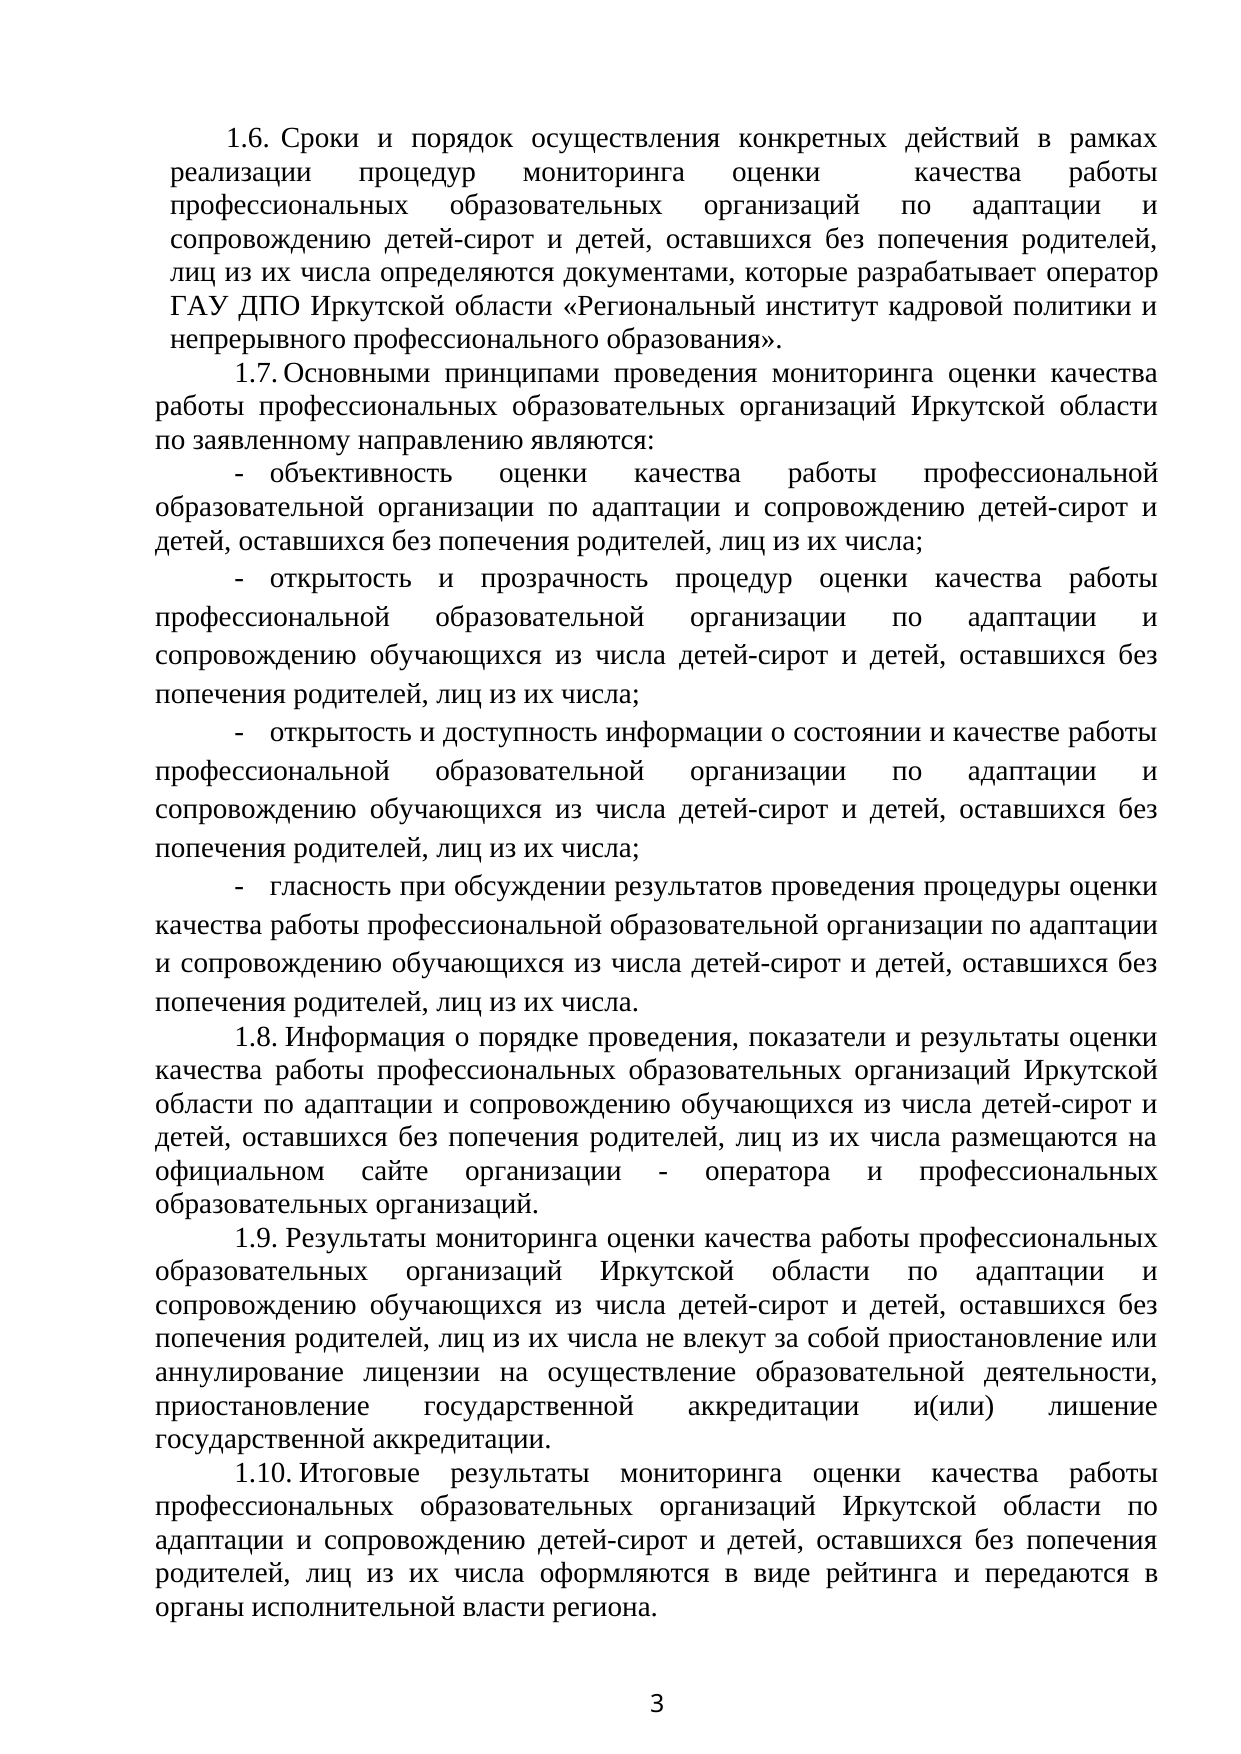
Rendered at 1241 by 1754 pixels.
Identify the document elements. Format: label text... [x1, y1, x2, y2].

list Информация о порядке проведения, показатели и результаты оценки качества работы профессиональных образовательных организаций Иркутской области по адаптации и сопровождению обучающихся из числа детей-сирот и детей, оставшихся без попечения родителей, лиц из их числа размещаются на официальном сайте организации - оператора и профессиональных образовательных организаций. [155, 1019, 1158, 1220]
list Основными принципами проведения мониторинга оценки качества работы профессиональных образовательных организаций Иркутской области по заявленному направлению являются: [155, 355, 1158, 456]
list Итоговые результаты мониторинга оценки качества работы профессиональных образовательных организаций Иркутской области по адаптации и сопровождению детей-сирот и детей, оставшихся без попечения родителей, лиц из их числа оформляются в виде рейтинга и передаются в органы исполнительной власти региона. [155, 1455, 1158, 1623]
list гласность при обсуждении результатов проведения процедуры оценки качества работы профессиональной образовательной организации по адаптации и сопровождению обучающихся из числа детей-сирот и детей, оставшихся без попечения родителей, лиц из их числа. [155, 865, 1158, 1019]
list объективность оценки качества работы профессиональной образовательной организации по адаптации и сопровождению детей-сирот и детей, оставшихся без попечения родителей, лиц из их числа; [155, 456, 1158, 557]
list открытость и доступность информации о состоянии и качестве работы профессиональной образовательной организации по адаптации и сопровождению обучающихся из числа детей-сирот и детей, оставшихся без попечения родителей, лиц из их числа; [155, 711, 1158, 865]
list открытость и прозрачность процедур оценки качества работы профессиональной образовательной организации по адаптации и сопровождению обучающихся из числа детей-сирот и детей, оставшихся без попечения родителей, лиц из их числа; [155, 557, 1158, 711]
list Результаты мониторинга оценки качества работы профессиональных образовательных организаций Иркутской области по адаптации и сопровождению обучающихся из числа детей-сирот и детей, оставшихся без попечения родителей, лиц из их числа не влекут за собой приостановление или аннулирование лицензии на осуществление образовательной деятельности, приостановление государственной аккредитации и(или) лишение государственной аккредитации. [155, 1220, 1158, 1455]
list Сроки и порядок осуществления конкретных действий в рамках реализации процедур мониторинга оценки качества работы профессиональных образовательных организаций по адаптации и сопровождению детей-сирот и детей, оставшихся без попечения родителей, лиц из их числа определяются документами, которые разрабатывает оператор ГАУ ДПО Иркутской области «Региональный институт кадровой политики и непрерывного профессионального образования». [170, 121, 1158, 355]
